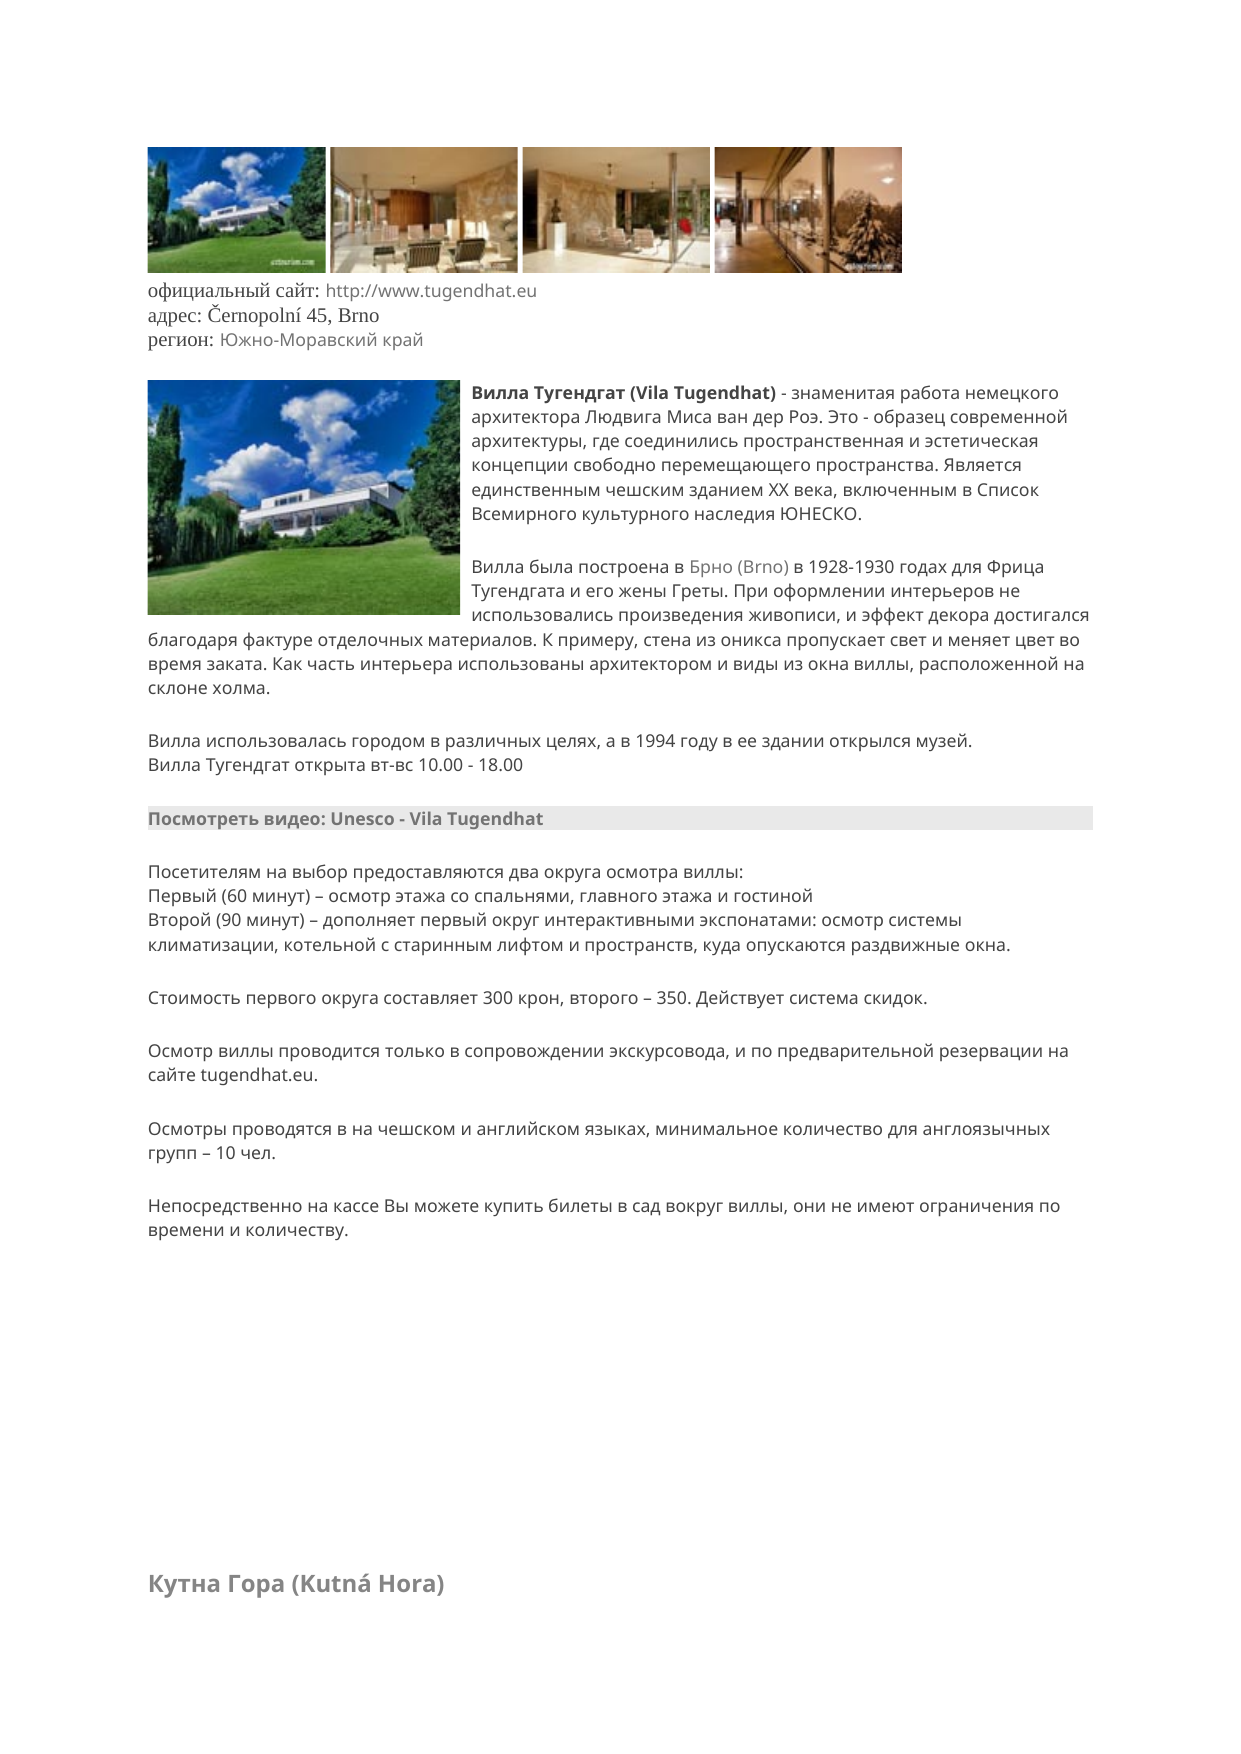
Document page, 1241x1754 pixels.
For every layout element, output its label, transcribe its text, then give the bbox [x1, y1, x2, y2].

text Стоимость первого округа составляет 300 крон, второго – 350. Действует система скидок. [148, 985, 1093, 1009]
picture [147, 147, 326, 273]
text Посетителям на выбор предоставляются два округа осмотра виллы: Первый (60 минут) – осмотр этажа со спальнями, главного этажа и гостиной Второй (90 минут) – дополняет первый округ интерактивными экспонатами: осмотр системы климатизации, котельной с старинным лифтом и пространств, куда опускаются раздвижные окна. [148, 859, 1093, 956]
picture [522, 147, 710, 273]
picture [147, 380, 461, 615]
picture [330, 147, 518, 273]
text Вилла Тугендгат (Vila Tugendhat) - знаменитая работа немецкого архитектора Людвига Миса ван дер Роэ. Это - образец современной архитектуры, где соединились пространственная и эстетическая концепции свободно перемещающего пространства. Является единственным чешским зданием XX века, включенным в Список Всемирного культурного наследия ЮНЕСКО. [461, 380, 1093, 525]
text Осмотр виллы проводится только в сопровождении экскурсовода, и по предварительной резервации на сайте tugendhat.eu. [148, 1039, 1093, 1087]
text Непосредственно на кассе Вы можете купить билеты в сад вокруг виллы, они не имеют ограничения по времени и количеству. [148, 1194, 1093, 1242]
text Вилла была построена в Брно (Brno) в 1928-1930 годах для Фрица Тугендгата и его жены Греты. При оформлении интерьеров не использовались произведения живописи, и эффект декора достигался благодаря фактуре отделочных материалов. К примеру, стена из оникса пропускает свет и меняет цвет во время заката. Как часть интерьера использованы архитектором и виды из окна виллы, расположенной на склоне холма. [148, 554, 1093, 699]
text Вилла использовалась городом в различных целях, а в 1994 году в ее здании открылся музей. Вилла Тугендгат открыта вт-вс 10.00 - 18.00 [148, 729, 1093, 777]
text Посмотреть видео: Unesco - Vila Tugendhat [148, 806, 1093, 830]
text Осмотры проводятся в на чешском и английском языках, минимальное количество для англоязычных групп – 10 чел. [148, 1116, 1093, 1164]
text официальный сайт: http://www.tugendhat.eu адрес: Černopolní 45, Brno регион: Южно-Моравский край [148, 278, 1093, 351]
picture [714, 147, 902, 273]
text Кутна Гора (Kutná Hora) [148, 1567, 1093, 1600]
